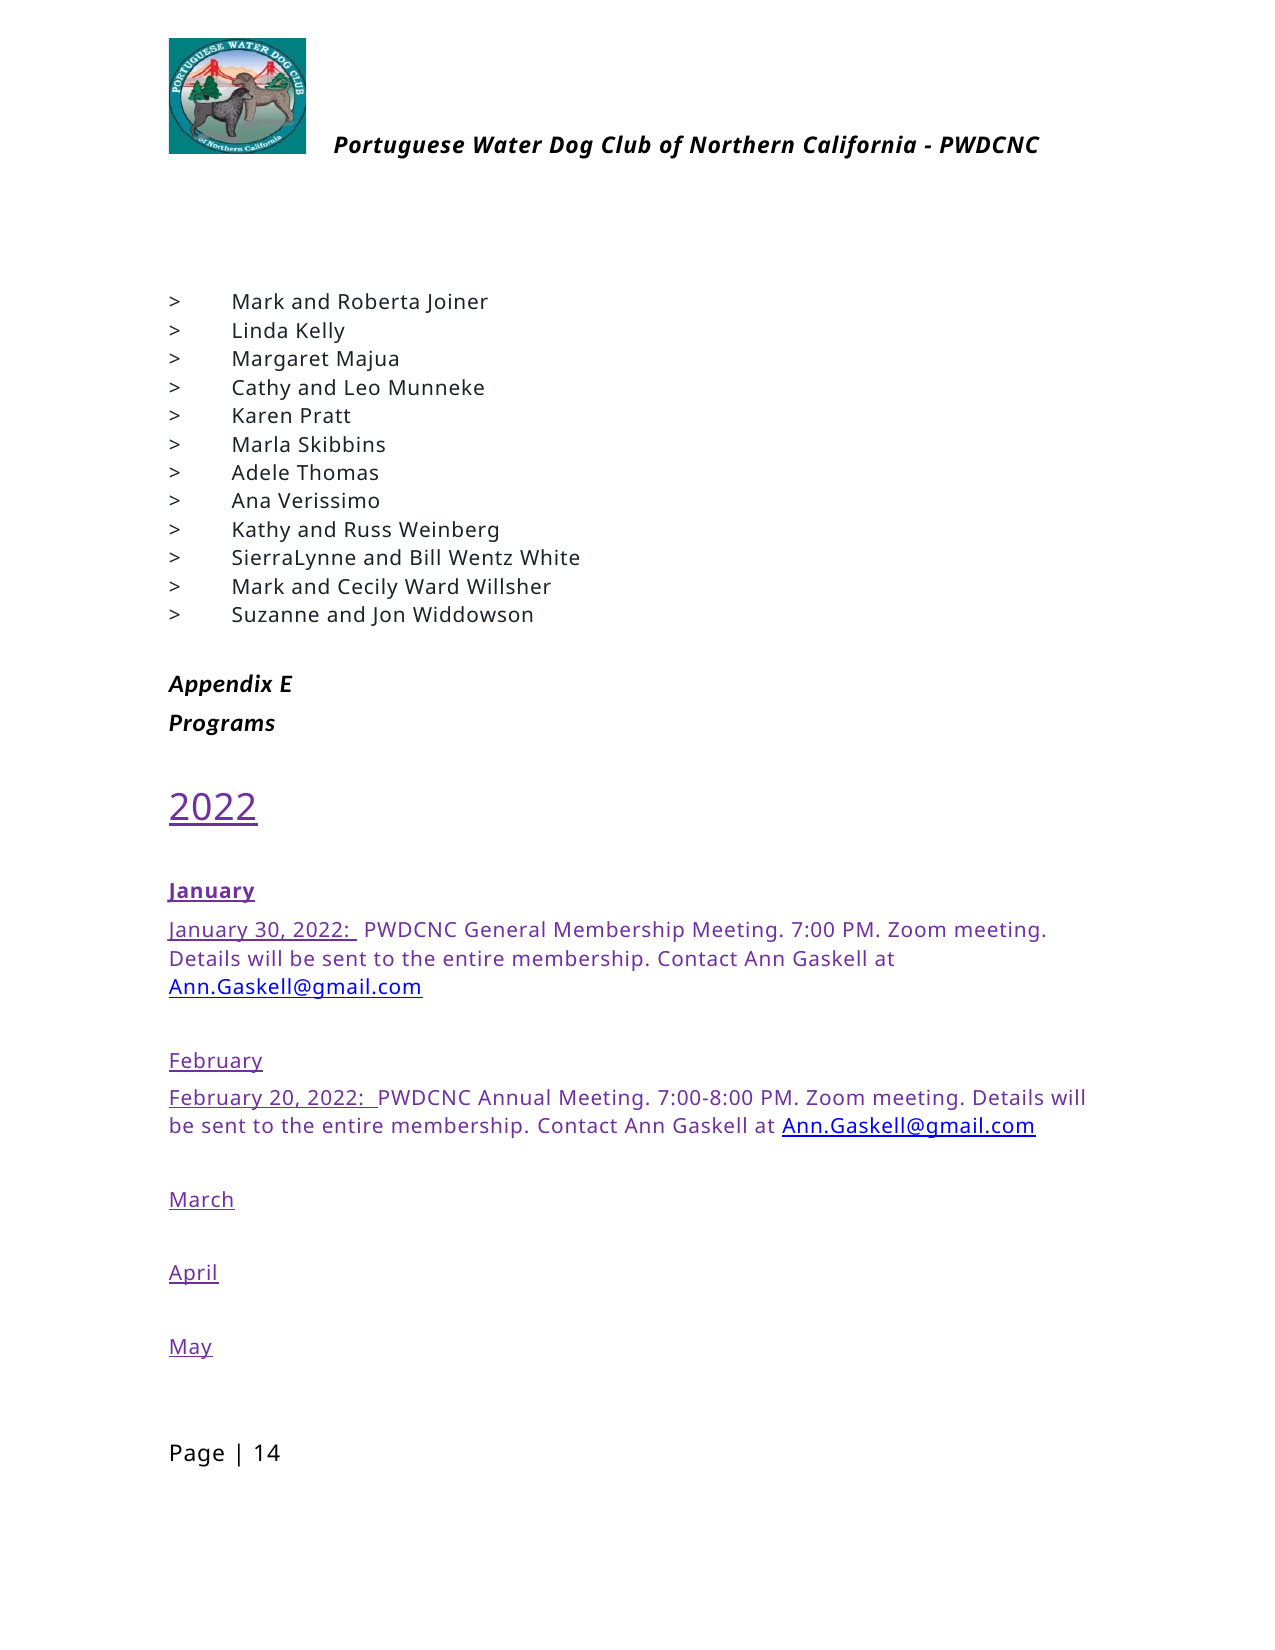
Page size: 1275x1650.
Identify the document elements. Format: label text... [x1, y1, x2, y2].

text January [169, 876, 1087, 904]
text April [169, 1258, 1087, 1287]
text January 30, 2022: PWDCNC General Membership Meeting. 7:00 PM. Zoom meeting. Details will be sent to the entire membership. Contact Ann Gaskell at Ann.Gaskell@gmail.com [169, 913, 1087, 1001]
text Appendix E [169, 668, 1087, 699]
text 2022 [169, 780, 1087, 831]
text February [169, 1046, 1087, 1074]
text February 20, 2022: PWDCNC Annual Meeting. 7:00-8:00 PM. Zoom meeting. Details will be sent to the entire membership. Contact Ann Gaskell at Ann.Gaskell@gmail.com [169, 1083, 1087, 1139]
text Programs [169, 707, 1087, 738]
text March [169, 1185, 1087, 1213]
picture [168, 38, 307, 154]
text May [169, 1332, 1087, 1360]
